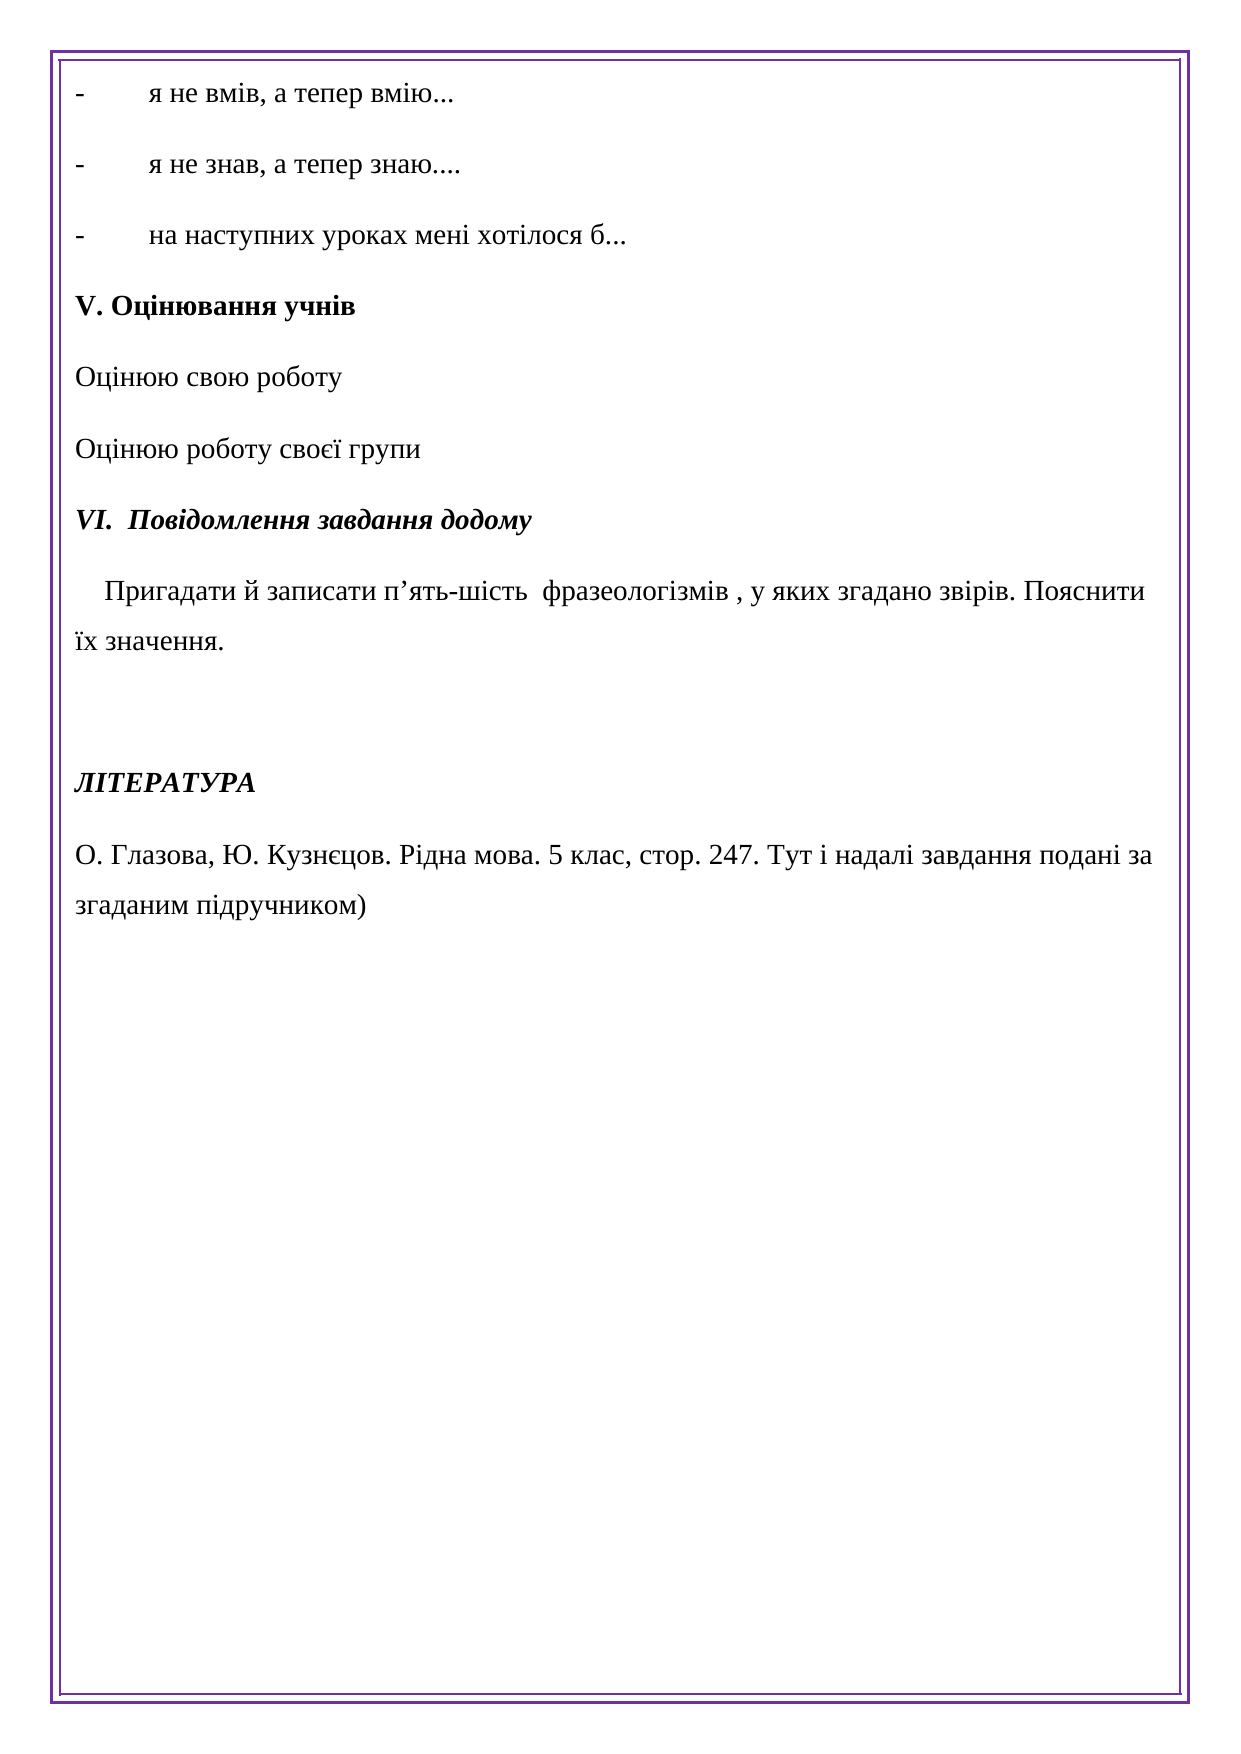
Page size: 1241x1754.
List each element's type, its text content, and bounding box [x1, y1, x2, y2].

text Пригадати й записати п’ять-шість фразеологізмів , у яких згадано звірів. Пояснити їх значення. [75, 573, 1165, 657]
text - на наступних уроках мені хотілося б... [75, 217, 1165, 251]
text VІ. Повідомлення завдання додому [75, 502, 1165, 535]
text - я не знав, а тепер знаю.... [75, 146, 1165, 180]
text ЛІТЕРАТУРА [75, 766, 1165, 799]
text Оцінюю роботу своєї групи [75, 431, 1165, 464]
text Оцінюю свою роботу [75, 359, 1165, 393]
text О. Глазова, Ю. Кузнєцов. Рідна мова. 5 клас, стор. 247. Тут і надалі завдання подані за згаданим підручником) [75, 837, 1165, 921]
text - я не вмів, а тепер вмію... [75, 75, 1165, 108]
text V. Оцінювання учнів [75, 288, 1165, 322]
